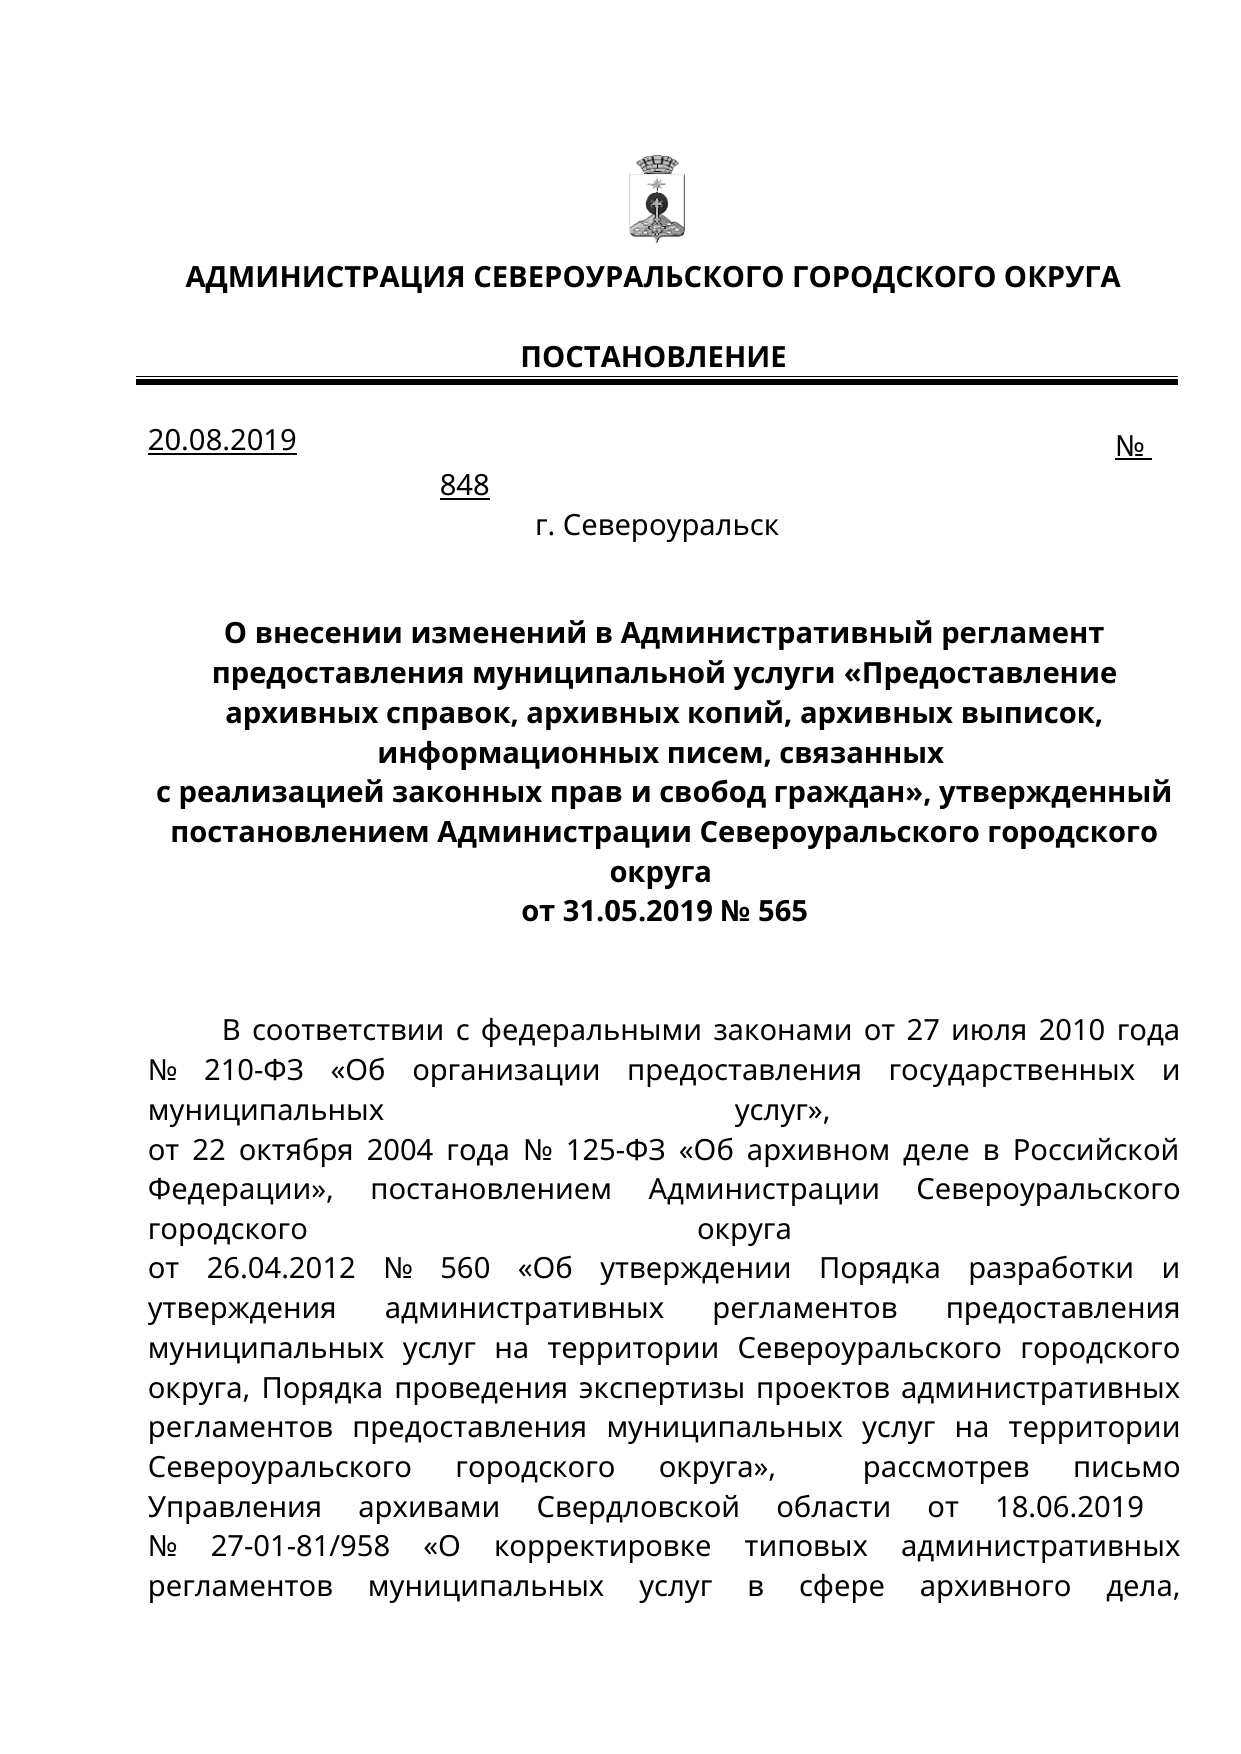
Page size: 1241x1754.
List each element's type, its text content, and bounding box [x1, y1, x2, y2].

table_cell АДМИНИСТРАЦИЯ СЕВЕРОУРАЛЬСКОГО ГОРОДСКОГО ОКРУГА ПОСТАНОВЛЕНИЕ [136, 257, 1177, 376]
text О внесении изменений в Административный регламент предоставления муниципальной услуги «Предоставление архивных справок, архивных копий, архивных выписок, информационных писем, связанных с реализацией законных прав и свобод граждан», утвержденный постановлением Администрации Североуральского городского округа от 31.05.2019 № 565 [148, 613, 1181, 930]
table_header [136, 154, 1177, 257]
table_cell г. Североуральск [136, 504, 1177, 544]
table_cell 20.08.2019 [136, 385, 428, 504]
table_cell № 848 [428, 376, 1181, 504]
